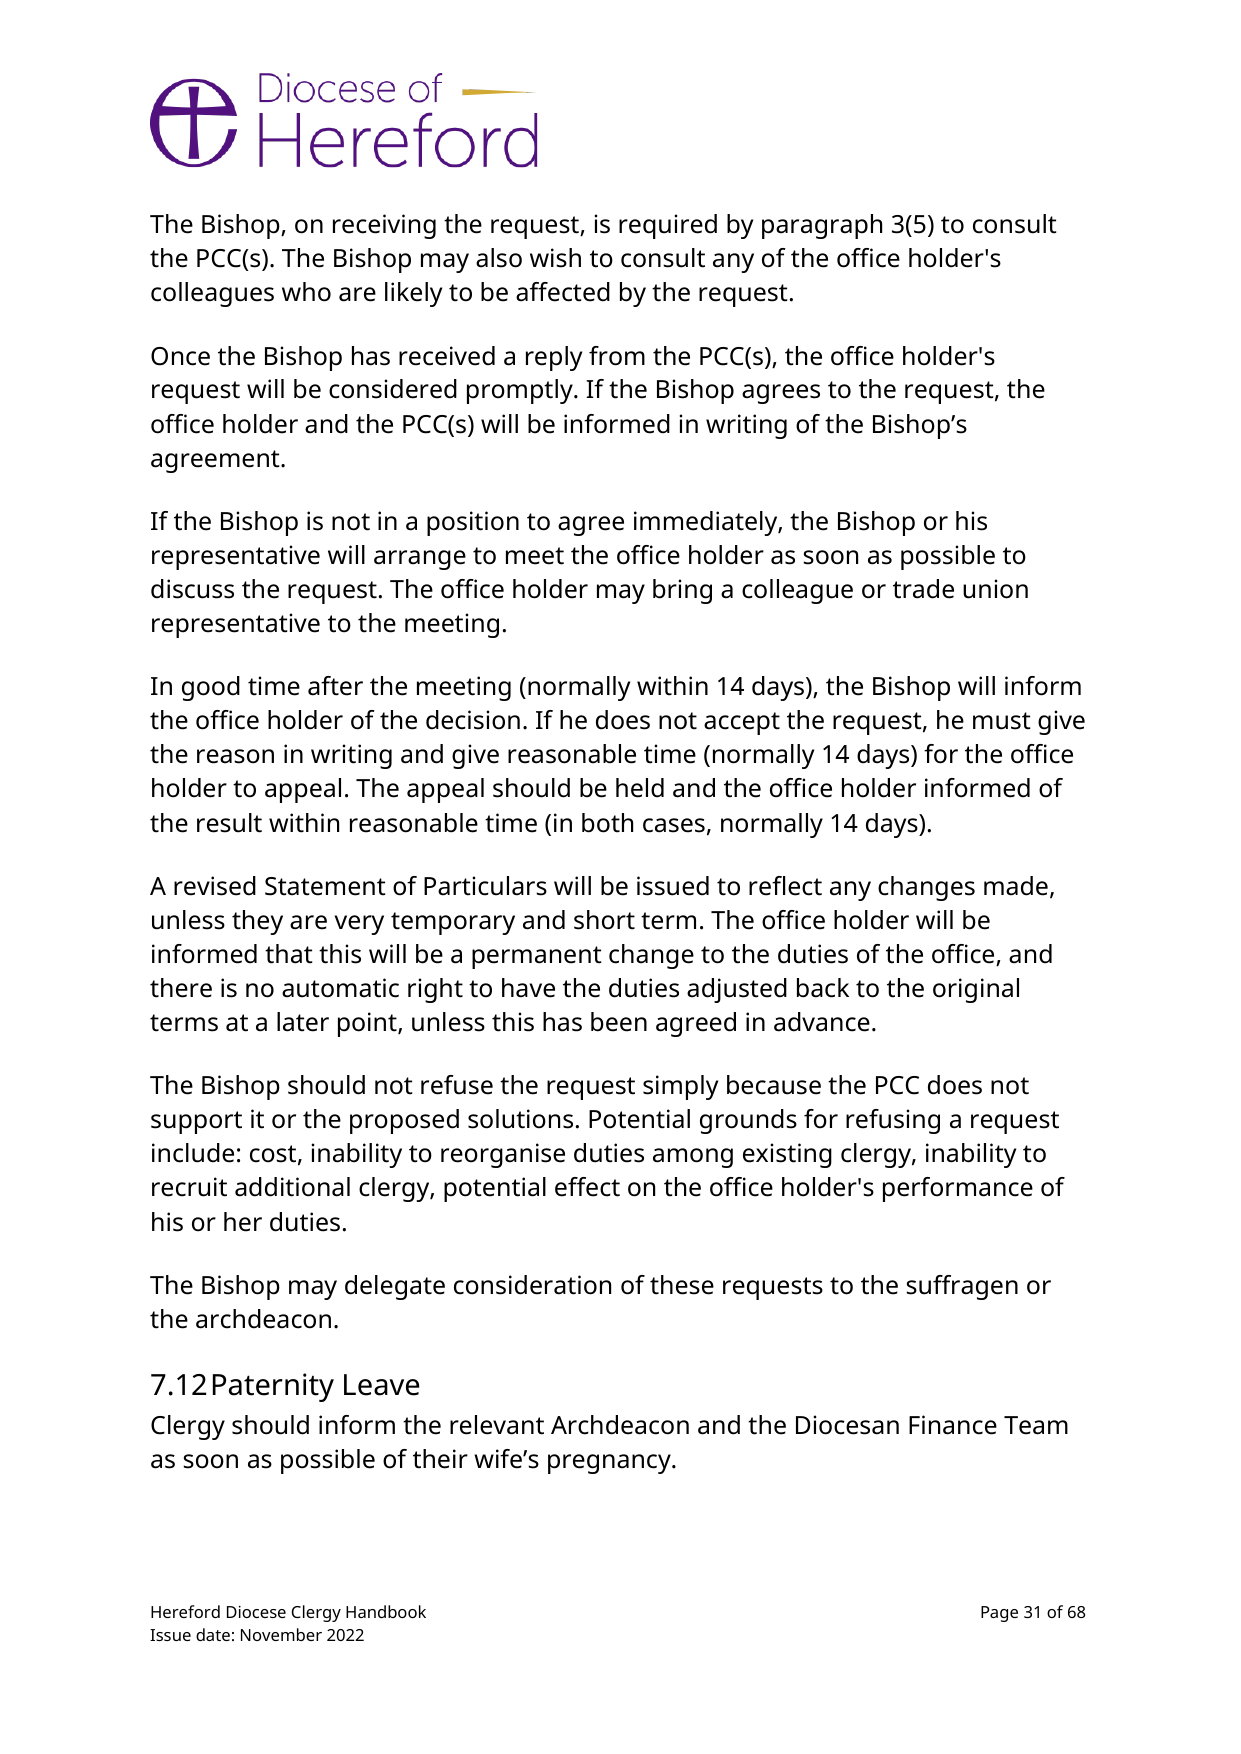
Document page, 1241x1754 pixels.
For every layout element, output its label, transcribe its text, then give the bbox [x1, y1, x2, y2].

text Clergy should inform the relevant Archdeacon and the Diocesan Finance Team as soon as possible of their wife’s pregnancy. [150, 1407, 1090, 1476]
text Once the Bishop has received a reply from the PCC(s), the office holder's request will be considered promptly. If the Bishop agrees to the request, the office holder and the PCC(s) will be informed in writing of the Bishop’s agreement. [150, 338, 1090, 474]
text In good time after the meeting (normally within 14 days), the Bishop will inform the office holder of the decision. If he does not accept the request, he must give the reason in writing and give reasonable time (normally 14 days) for the office holder to appeal. The appeal should be held and the office holder informed of the result within reasonable time (in both cases, normally 14 days). [150, 669, 1090, 839]
text A revised Statement of Particulars will be issued to reflect any changes made, unless they are very temporary and short term. The office holder will be informed that this will be a permanent change to the duties of the office, and there is no automatic right to have the duties adjusted back to the original terms at a later point, unless this has been agreed in advance. [150, 868, 1090, 1039]
picture [150, 73, 538, 168]
text The Bishop may delegate consideration of these requests to the suffragen or the archdeacon. [150, 1267, 1090, 1336]
text The Bishop should not refuse the request simply because the PCC does not support it or the proposed solutions. Potential grounds for refusing a request include: cost, inability to reorganise duties among existing clergy, inability to recruit additional clergy, potential effect on the office holder's performance of his or her duties. [150, 1068, 1090, 1238]
subtitle Paternity Leave [150, 1365, 1090, 1404]
text The Bishop, on receiving the request, is required by paragraph 3(5) to consult the PCC(s). The Bishop may also wish to consult any of the office holder's colleagues who are likely to be affected by the request. [150, 207, 1090, 309]
text If the Bishop is not in a position to agree immediately, the Bishop or his representative will arrange to meet the office holder as soon as possible to discuss the request. The office holder may bring a colleague or trade union representative to the meeting. [150, 503, 1090, 640]
